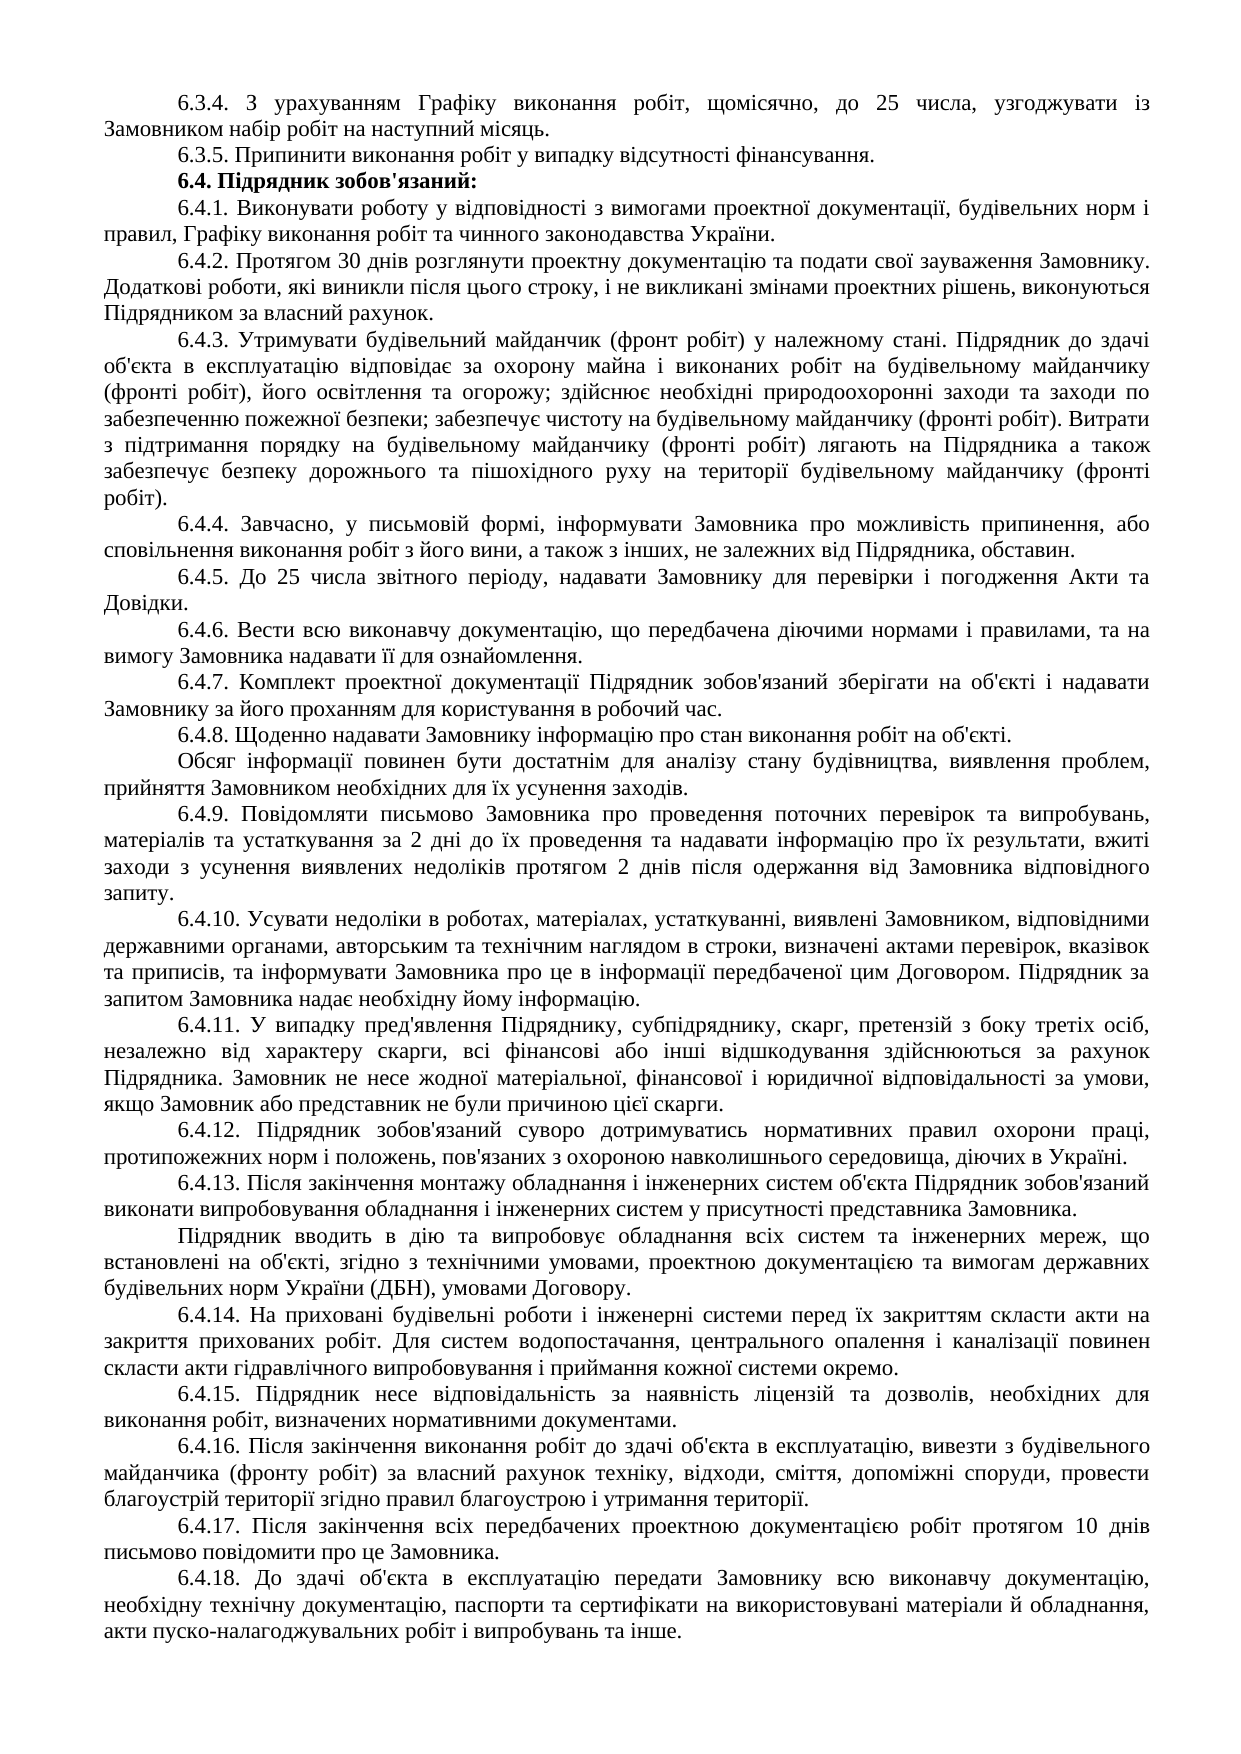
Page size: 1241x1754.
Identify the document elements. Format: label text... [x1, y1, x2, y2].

text 6.3.4. З урахуванням Графіку виконання робіт, щомісячно, до 25 числа, узгоджувати із Замовником набір робіт на наступний місяць. [103, 88, 1152, 141]
text Підрядник вводить в дію та випробовує обладнання всіх систем та інженерних мереж, що встановлені на об'єкті, згідно з технічними умовами, проектною документацією та вимогам державних будівельних норм України (ДБН), умовами Договору. [103, 1222, 1152, 1301]
text 6.4.1. Виконувати роботу у відповідності з вимогами проектної документації, будівельних норм і правил, Графіку виконання робіт та чинного законодавства України. [103, 194, 1152, 247]
text 6.4.14. На приховані будівельні роботи і інженерні системи перед їх закриттям скласти акти на закриття прихованих робіт. Для систем водопостачання, центрального опалення і каналізації повинен скласти акти гідравлічного випробовування і приймання кожної системи окремо. [103, 1301, 1152, 1380]
text 6.4.13. Після закінчення монтажу обладнання і інженерних систем об'єкта Підрядник зобов'язаний виконати випробовування обладнання і інженерних систем у присутності представника Замовника. [103, 1169, 1152, 1222]
text 6.4.3. Утримувати будівельний майданчик (фронт робіт) у належному стані. Підрядник до здачі об'єкта в експлуатацію відповідає за охорону майна і виконаних робіт на будівельному майданчику (фронті робіт), його освітлення та огорожу; здійснює необхідні природоохоронні заходи та заходи по забезпеченню пожежної безпеки; забезпечує чистоту на будівельному майданчику (фронті робіт). Витрати з підтримання порядку на будівельному майданчику (фронті робіт) лягають на Підрядника а також забезпечує безпеку дорожнього та пішохідного руху на території будівельному майданчику (фронті робіт). [103, 326, 1152, 510]
text 6.4.4. Завчасно, у письмовій формі, інформувати Замовника про можливість припинення, або сповільнення виконання робіт з його вини, а також з інших, не залежних від Підрядника, обставин. [103, 510, 1152, 563]
text 6.4.11. У випадку пред'явлення Підряднику, субпідряднику, скарг, претензій з боку третіх осіб, незалежно від характеру скарги, всі фінансові або інші відшкодування здійснюються за рахунок Підрядника. Замовник не несе жодної матеріальної, фінансової і юридичної відповідальності за умови, якщо Замовник або представник не були причиною цієї скарги. [103, 1011, 1152, 1116]
text 6.4.7. Комплект проектної документації Підрядник зобов'язаний зберігати на об'єкті і надавати Замовнику за його проханням для користування в робочий час. [103, 668, 1152, 721]
text 6.4.16. Після закінчення виконання робіт до здачі об'єкта в експлуатацію, вивезти з будівельного майданчика (фронту робіт) за власний рахунок техніку, відходи, сміття, допоміжні споруди, провести благоустрій території згідно правил благоустрою і утримання території. [103, 1433, 1152, 1512]
text 6.4.17. Після закінчення всіх передбачених проектною документацією робіт протягом 10 днів письмово повідомити про це Замовника. [103, 1512, 1152, 1564]
text 6.4.12. Підрядник зобов'язаний суворо дотримуватись нормативних правил охорони праці, протипожежних норм і положень, пов'язаних з охороною навколишнього середовища, діючих в Україні. [103, 1116, 1152, 1169]
text Обсяг інформації повинен бути достатнім для аналізу стану будівництва, виявлення проблем, прийняття Замовником необхідних для їх усунення заходів. [103, 747, 1152, 800]
text 6.4. Підрядник зобов'язаний: [103, 168, 1152, 194]
text 6.4.2. Протягом 30 днів розглянути проектну документацію та подати свої зауваження Замовнику. Додаткові роботи, які виникли після цього строку, і не викликані змінами проектних рішень, виконуються Підрядником за власний рахунок. [103, 247, 1152, 326]
text 6.4.9. Повідомляти письмово Замовника про проведення поточних перевірок та випробувань, матеріалів та устаткування за 2 дні до їх проведення та надавати інформацію про їх результати, вжиті заходи з усунення виявлених недоліків протягом 2 днів після одержання від Замовника відповідного запиту. [103, 800, 1152, 906]
text 6.3.5. Припинити виконання робіт у випадку відсутності фінансування. [103, 141, 1152, 168]
text 6.4.5. До 25 числа звітного періоду, надавати Замовнику для перевірки і погодження Акти та Довідки. [103, 563, 1152, 616]
text 6.4.8. Щоденно надавати Замовнику інформацію про стан виконання робіт на об'єкті. [103, 721, 1152, 747]
text 6.4.6. Вести всю виконавчу документацію, що передбачена діючими нормами і правилами, та на вимогу Замовника надавати її для ознайомлення. [103, 616, 1152, 668]
text 6.4.18. До здачі об'єкта в експлуатацію передати Замовнику всю виконавчу документацію, необхідну технічну документацію, паспорти та сертифікати на використовувані матеріали й обладнання, акти пуско-налагоджувальних робіт і випробувань та інше. [103, 1564, 1152, 1643]
text 6.4.15. Підрядник несе відповідальність за наявність ліцензій та дозволів, необхідних для виконання робіт, визначених нормативними документами. [103, 1380, 1152, 1433]
text 6.4.10. Усувати недоліки в роботах, матеріалах, устаткуванні, виявлені Замовником, відповідними державними органами, авторським та технічним наглядом в строки, визначені актами перевірок, вказівок та приписів, та інформувати Замовника про це в інформації передбаченої цим Договором. Підрядник за запитом Замовника надає необхідну йому інформацію. [103, 906, 1152, 1011]
